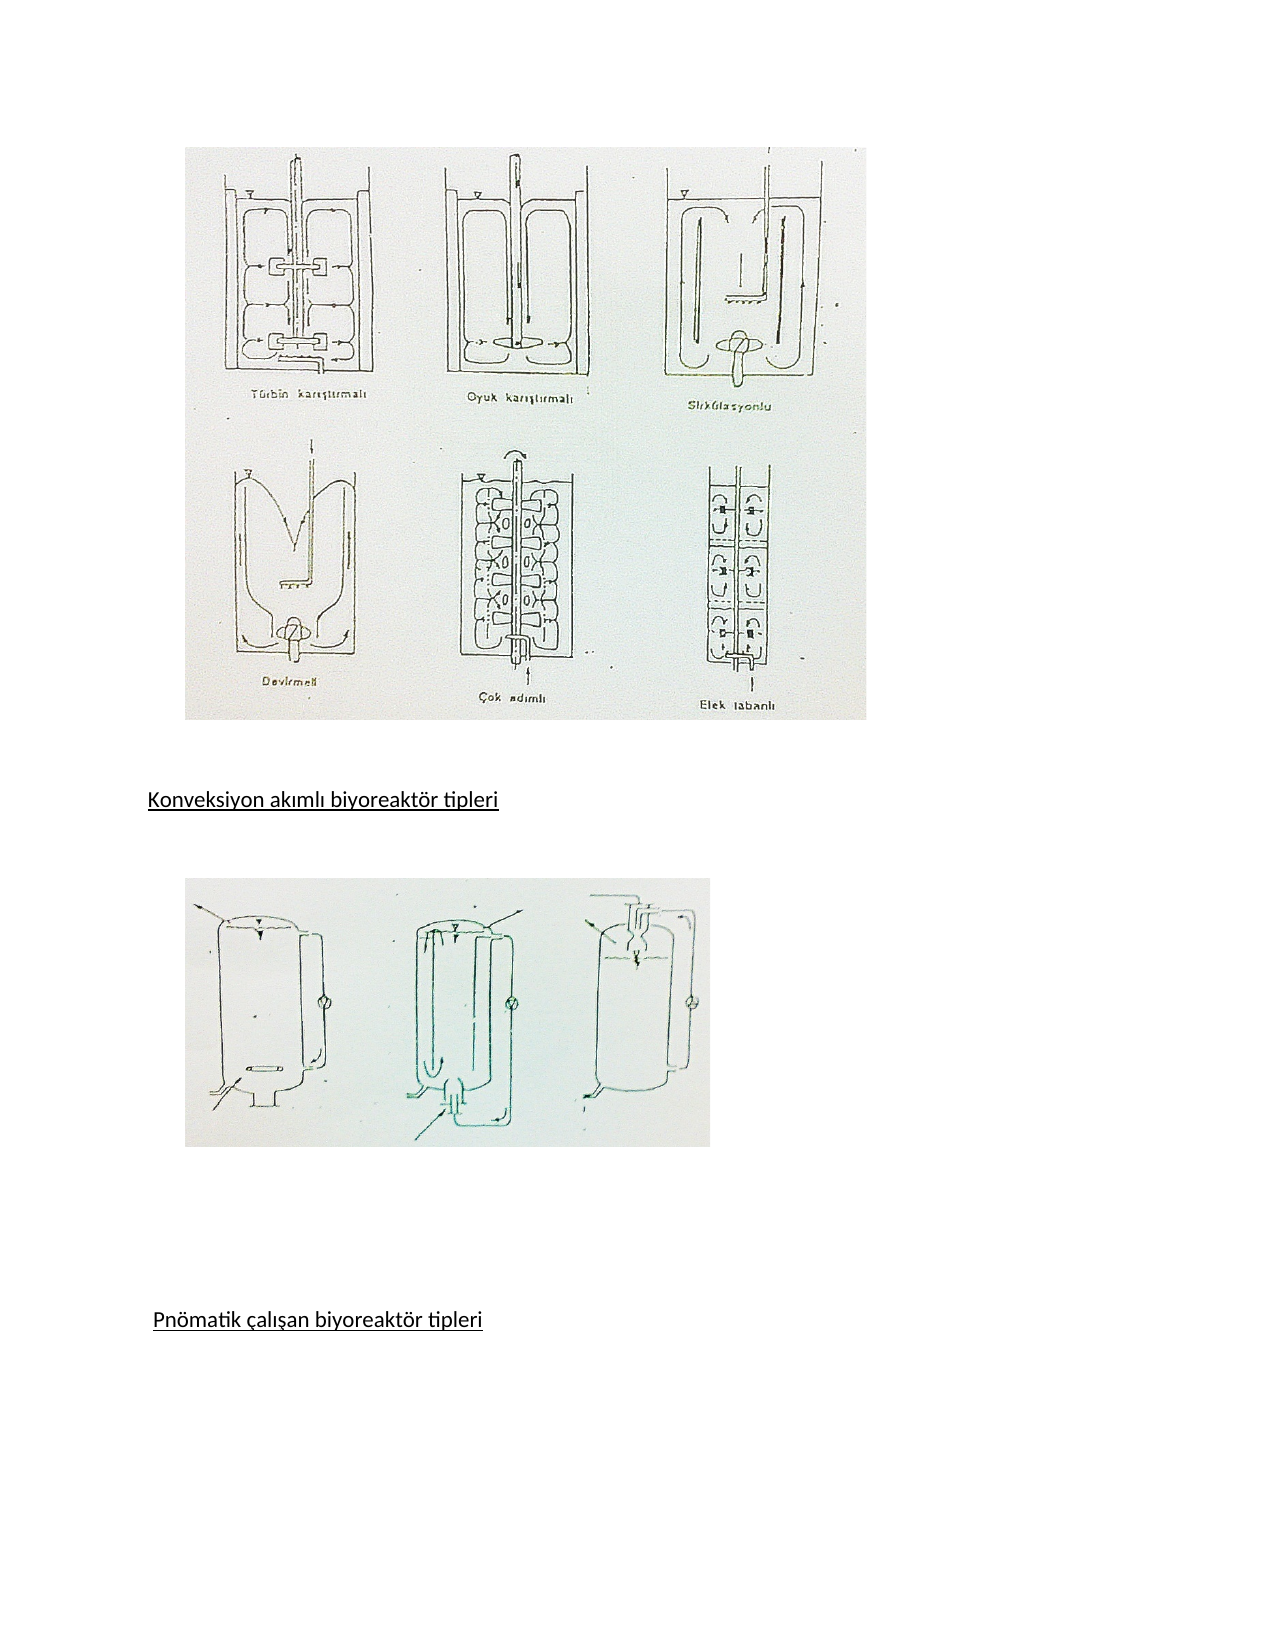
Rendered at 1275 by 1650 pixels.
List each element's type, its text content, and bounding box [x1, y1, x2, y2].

text Konveksiyon akımlı biyoreaktör tipleri [148, 785, 1127, 813]
picture [185, 147, 867, 720]
text Pnömatik çalışan biyoreaktör tipleri [148, 1306, 1127, 1334]
picture [185, 878, 711, 1147]
